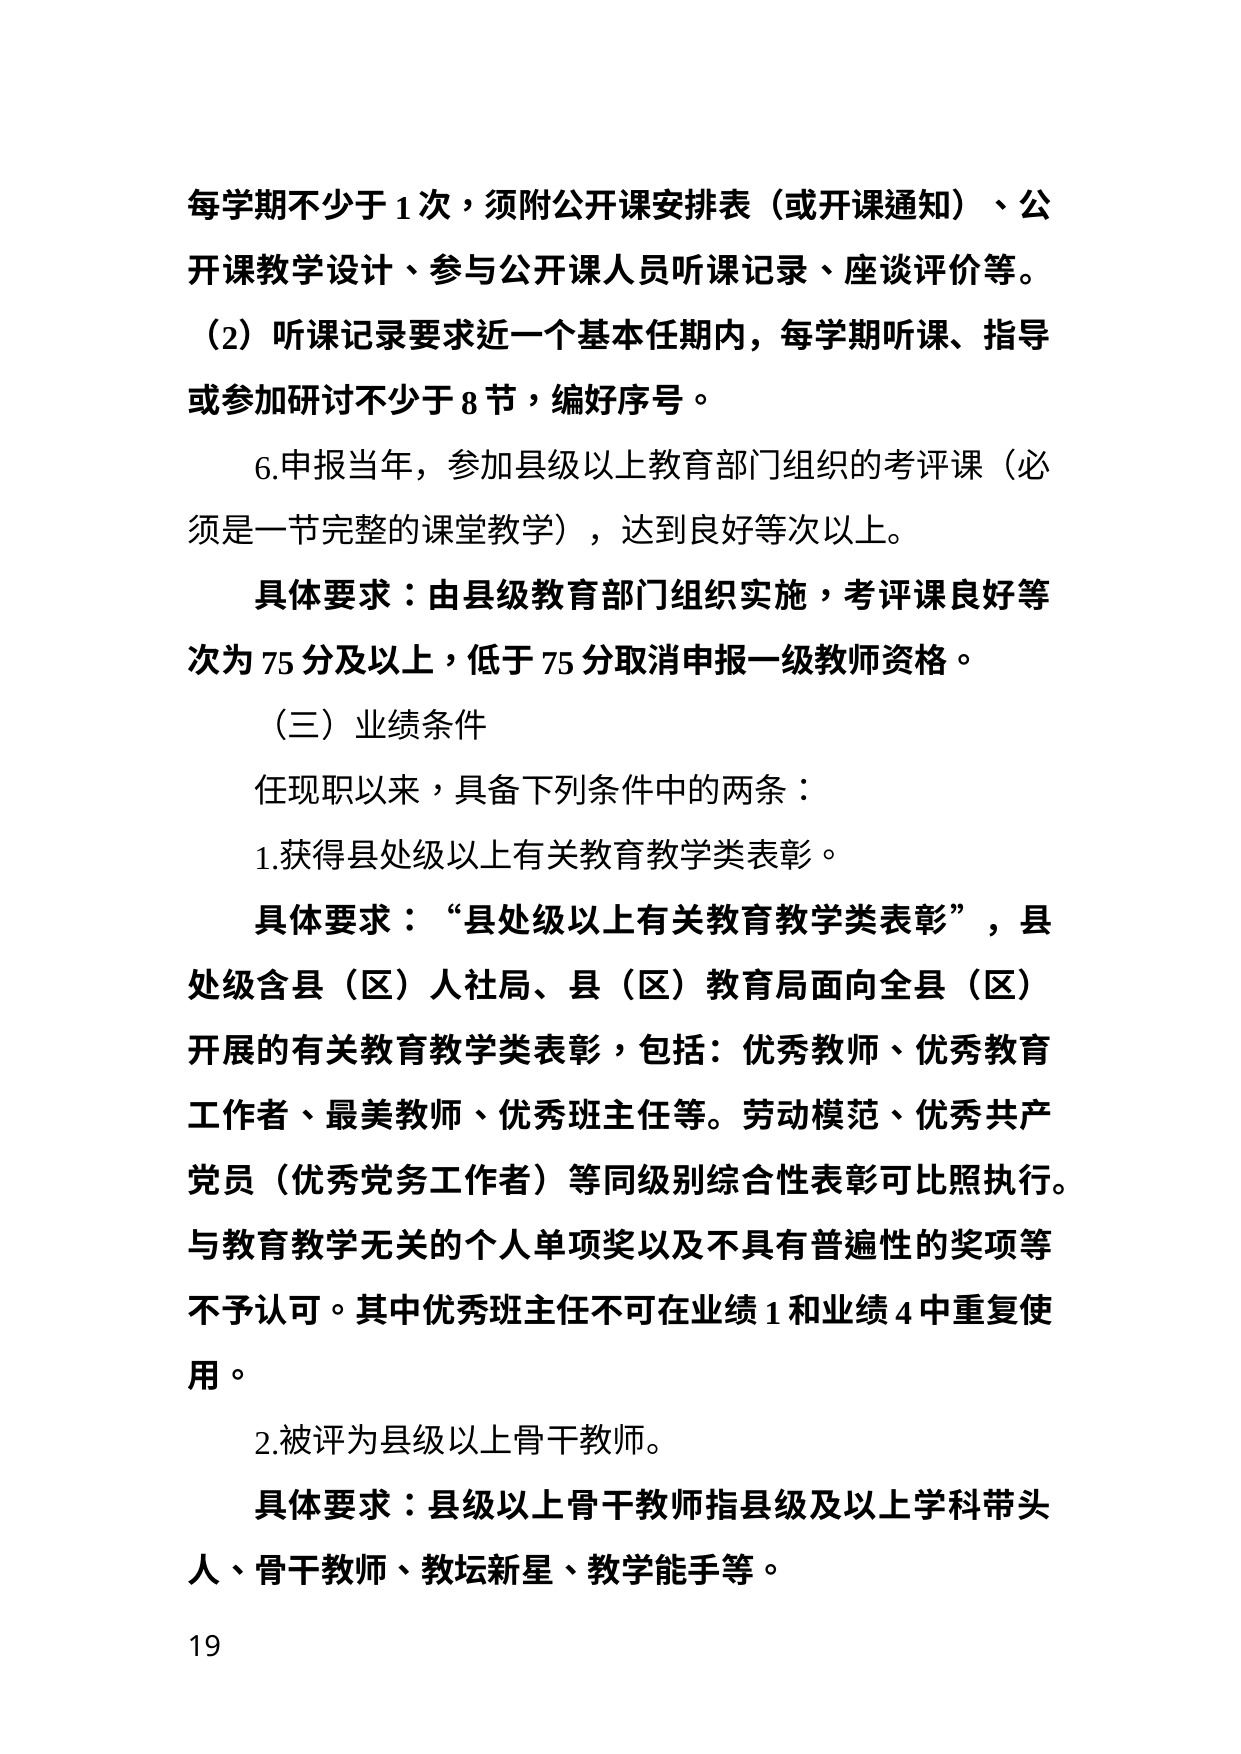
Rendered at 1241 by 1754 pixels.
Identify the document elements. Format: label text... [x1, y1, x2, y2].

text 任现职以来，具备下列条件中的两条： [187, 747, 1053, 812]
text 具体要求：“县处级以上有关教育教学类表彰”，县处级含县（区）人社局、县（区）教育局面向全县（区）开展的有关教育教学类表彰，包括：优秀教师、优秀教育工作者、最美教师、优秀班主任等。劳动模范、优秀共产党员（优秀党务工作者）等同级别综合性表彰可比照执行。与教育教学无关的个人单项奖以及不具有普遍性的奖项等不予认可。其中优秀班主任不可在业绩1和业绩4中重复使用。 [187, 877, 1053, 1397]
text 具体要求：县级以上骨干教师指县级及以上学科带头人、骨干教师、教坛新星、教学能手等。 [187, 1462, 1053, 1592]
text 具体要求：由县级教育部门组织实施，考评课良好等次为75分及以上，低于75分取消申报一级教师资格。 [187, 552, 1053, 682]
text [187, 162, 1053, 422]
text 1.获得县处级以上有关教育教学类表彰。 [187, 812, 1053, 877]
text （三）业绩条件 [187, 682, 1053, 747]
list 2.被评为县级以上骨干教师。 [187, 1397, 1053, 1462]
list 6.申报当年，参加县级以上教育部门组织的考评课（必须是一节完整的课堂教学），达到良好等次以上。 [187, 422, 1053, 552]
